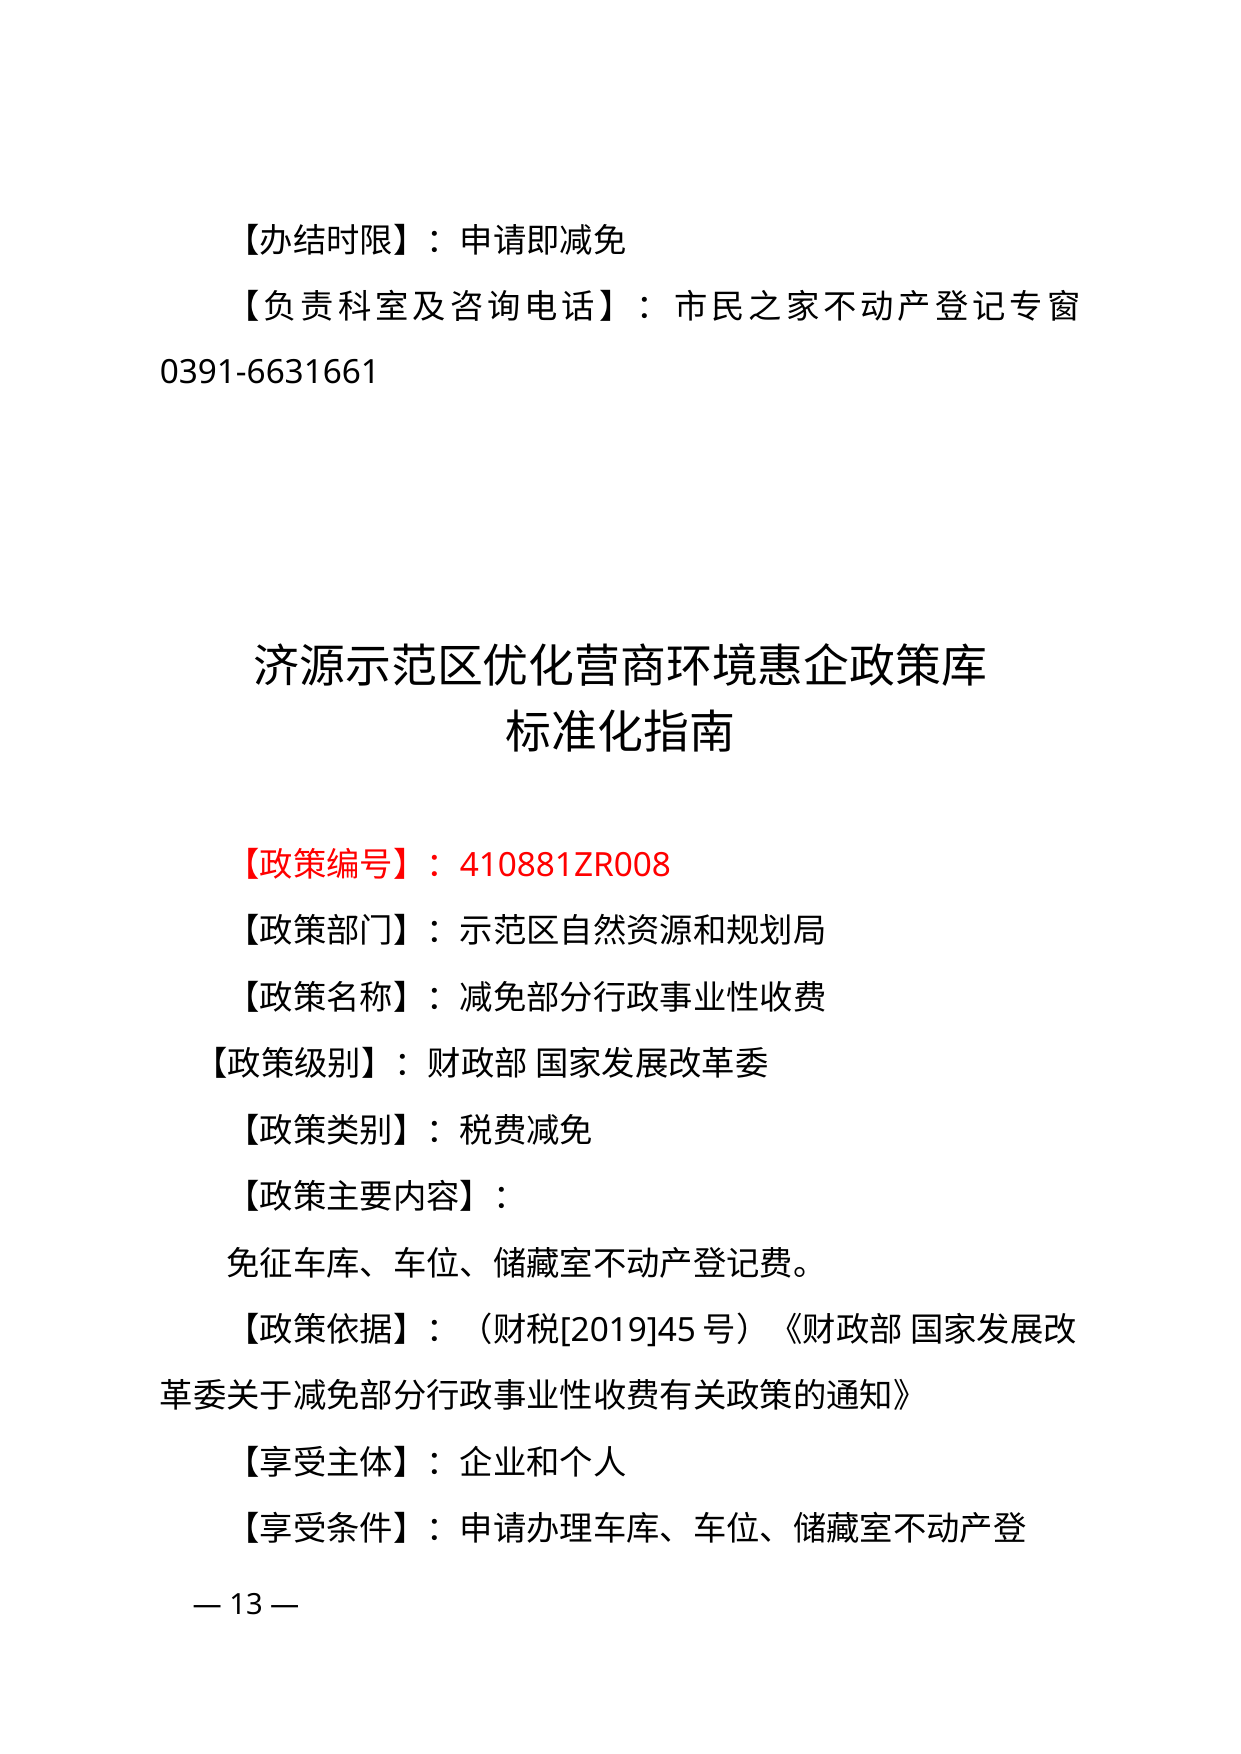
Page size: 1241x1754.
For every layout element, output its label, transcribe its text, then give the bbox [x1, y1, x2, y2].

text 免征车库、车位、储藏室不动产登记费。 [159, 1227, 1081, 1294]
text 【政策级别】：财政部 国家发展改革委 [159, 1028, 1081, 1094]
text 【负责科室及咨询电话】：市民之家不动产登记专窗0391-6631661 [159, 271, 1081, 404]
text 标准化指南 [159, 696, 1081, 762]
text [159, 1493, 1081, 1559]
text 【享受主体】：企业和个人 [159, 1427, 1081, 1493]
text 【办结时限】：申请即减免 [159, 204, 1081, 271]
text 【政策部门】：示范区自然资源和规划局 [159, 895, 1081, 961]
text 【政策名称】：减免部分行政事业性收费 [159, 961, 1081, 1028]
text 济源示范区优化营商环境惠企政策库 [159, 629, 1081, 696]
text 【政策主要内容】： [159, 1161, 1081, 1227]
text 【政策依据】：（财税[2019]45号）《财政部 国家发展改革委关于减免部分行政事业性收费有关政策的通知》 [159, 1294, 1081, 1427]
text 【政策类别】：税费减免 [159, 1094, 1081, 1161]
text 【政策编号】：410881ZR008 [159, 828, 1081, 895]
